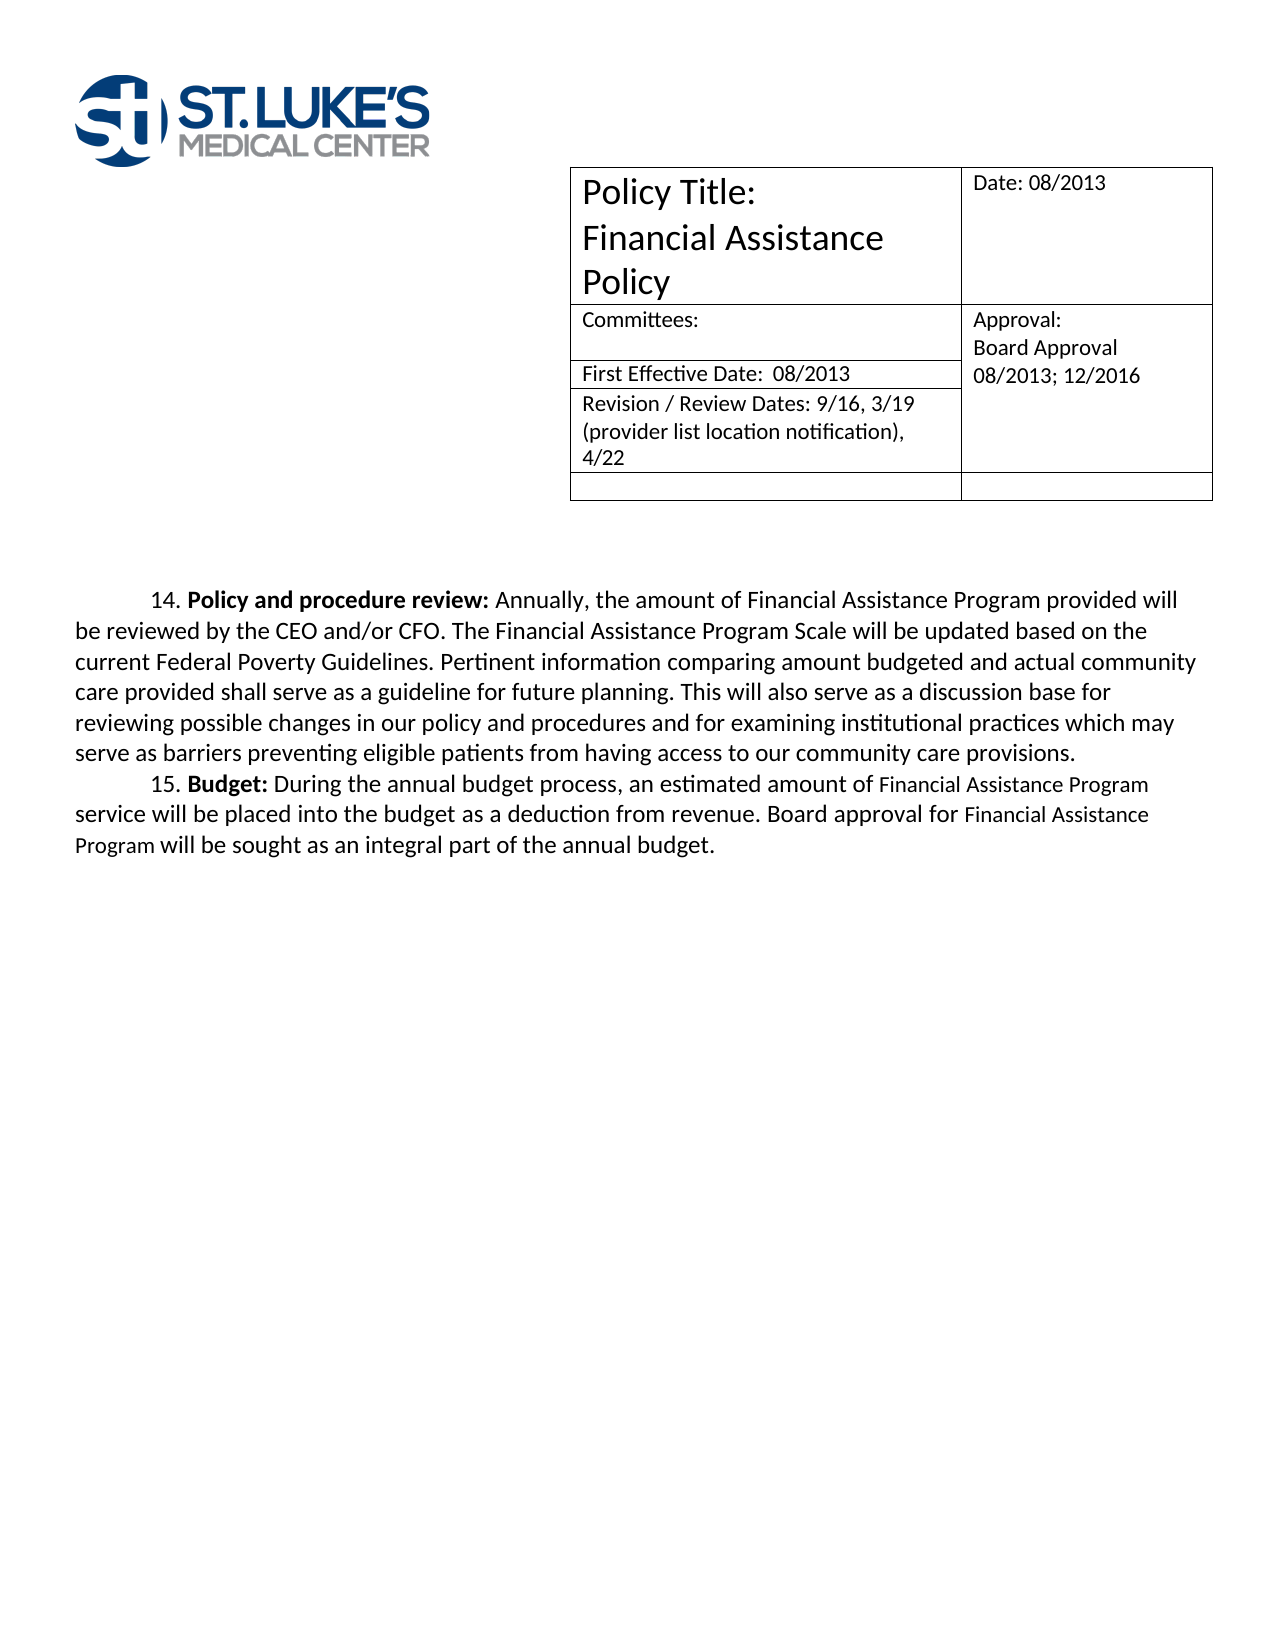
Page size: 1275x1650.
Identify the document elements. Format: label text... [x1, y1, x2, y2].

table_header Policy Title: Financial Assistance Policy [571, 168, 961, 304]
table_header Date: 08/2013 [962, 168, 1212, 304]
table_cell First Effective Date: 08/2013 [571, 361, 961, 388]
table_cell [962, 473, 1212, 499]
list Policy and procedure review: Annually, the amount of Financial Assistance Program provided will be reviewed by the CEO and/or CFO. The Financial Assistance Program Scale will be updated based on the current Federal Poverty Guidelines. Pertinent information comparing amount budgeted and actual community care provided shall serve as a guideline for future planning. This will also serve as a discussion base for reviewing possible changes in our policy and procedures and for examining institutional practices which may serve as barriers preventing eligible patients from having access to our community care provisions. [75, 584, 1197, 768]
list Budget: During the annual budget process, an estimated amount of Financial Assistance Program service will be placed into the budget as a deduction from revenue. Board approval for Financial Assistance Program will be sought as an integral part of the annual budget. [75, 768, 1149, 859]
table_cell Revision / Review Dates: 9/16, 3/19 (provider list location notification), 4/22 [571, 389, 961, 472]
table_cell [571, 473, 961, 499]
table_cell Approval: Board Approval 08/2013; 12/2016 [962, 305, 1212, 472]
picture [75, 75, 430, 167]
table_cell Committees: [571, 305, 961, 360]
